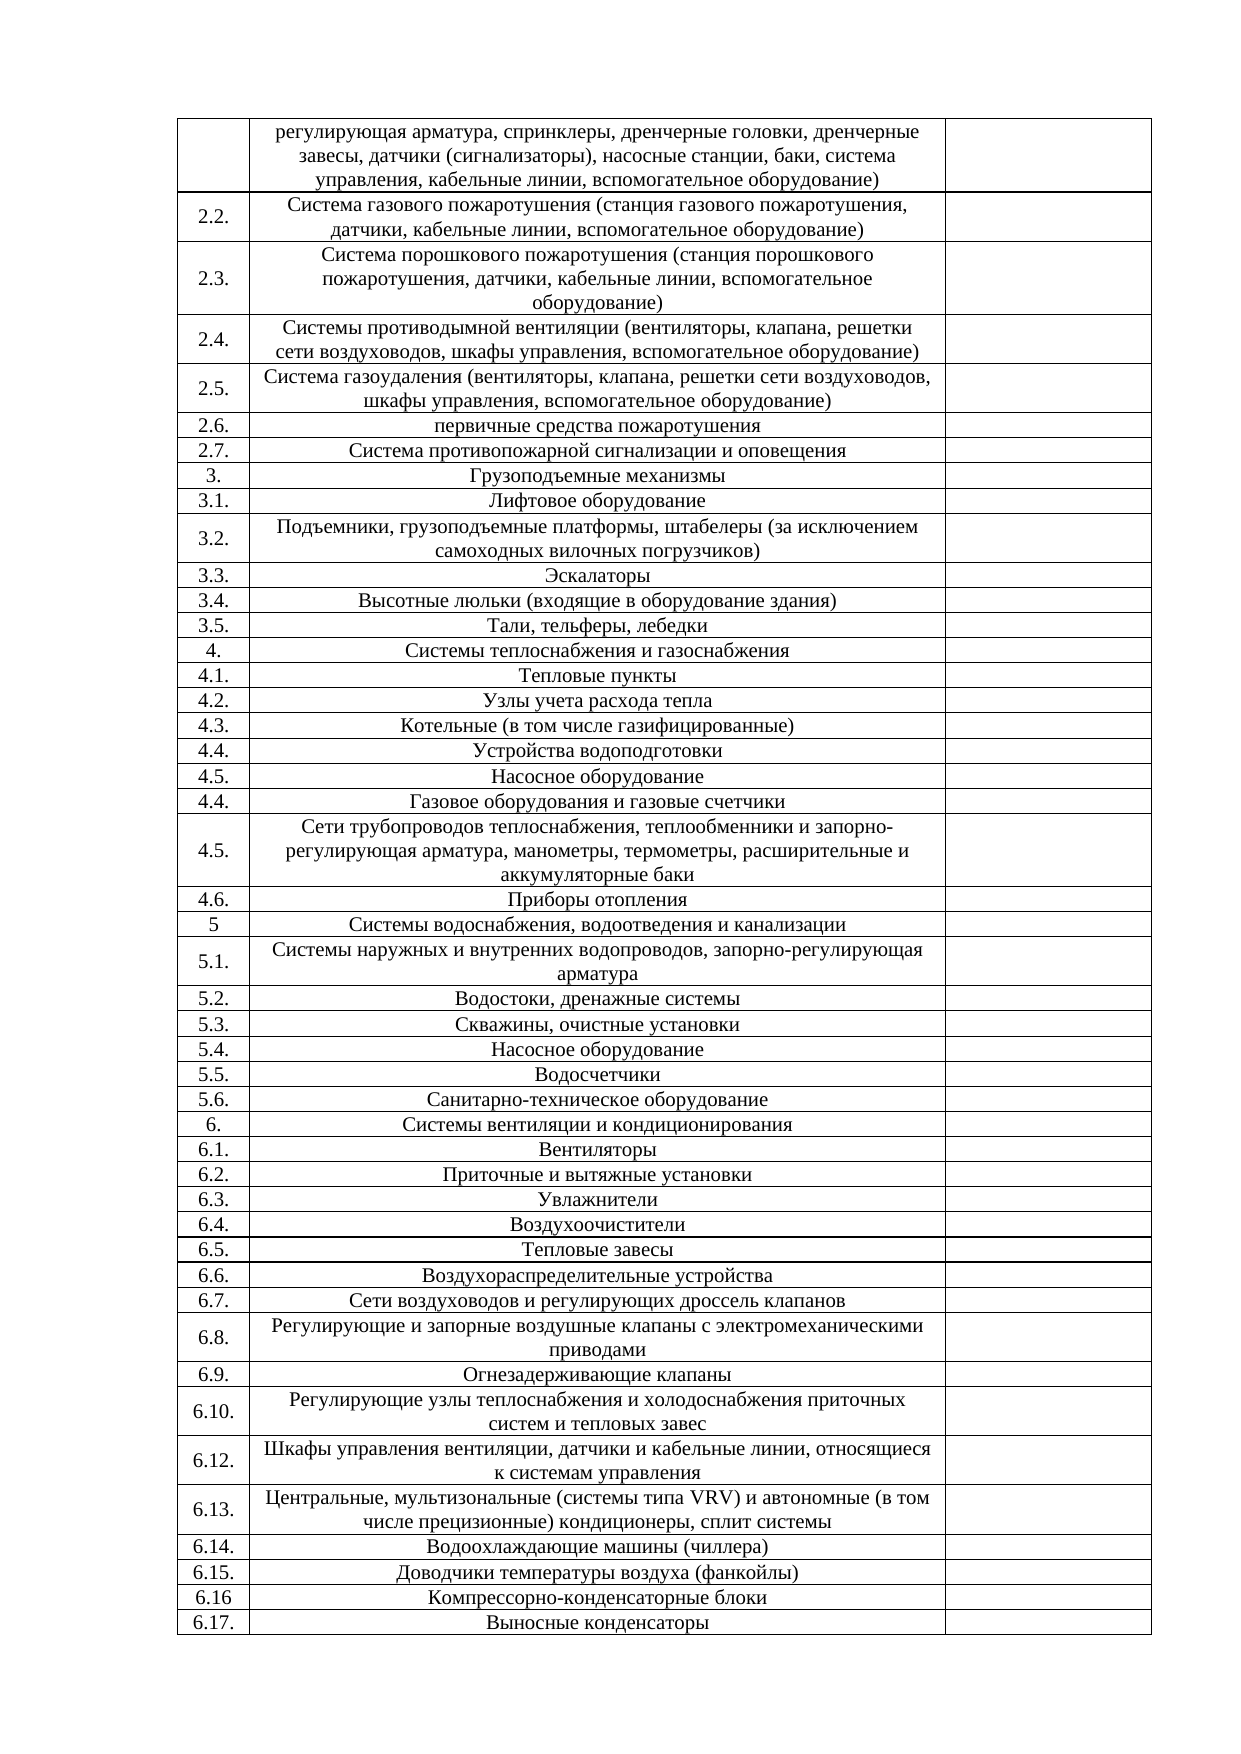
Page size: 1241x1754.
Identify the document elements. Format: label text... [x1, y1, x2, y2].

table_cell Узлы учета расхода тепла [250, 688, 945, 712]
table_cell Сети воздуховодов и регулирующих дроссель клапанов [250, 1288, 945, 1312]
table_cell Вентиляторы [250, 1137, 945, 1161]
table_cell 6.2. [178, 1162, 249, 1186]
table_cell [946, 1062, 1151, 1086]
table_cell Устройства водоподготовки [250, 739, 945, 762]
table_cell 6.17. [178, 1610, 249, 1634]
table_cell Котельные (в том числе газифицированные) [250, 713, 945, 737]
table_cell [946, 1560, 1151, 1584]
table_cell [946, 1162, 1151, 1186]
table_cell 6.6. [178, 1263, 249, 1287]
table_cell [946, 912, 1151, 936]
table_cell [946, 588, 1151, 612]
table_cell 4.4. [178, 789, 249, 813]
table_cell [946, 986, 1151, 1010]
table_cell 6.10. [178, 1387, 249, 1435]
table_cell 2.1. [178, 119, 249, 191]
table_cell [946, 814, 1151, 886]
table_cell [946, 764, 1151, 788]
table_cell Доводчики температуры воздуха (фанкойлы) [250, 1560, 945, 1584]
table_cell 2.5. [178, 364, 249, 412]
table_cell Насосное оборудование [250, 1037, 945, 1061]
table_cell [946, 1485, 1151, 1533]
table_cell 5.5. [178, 1062, 249, 1086]
table_cell 3.5. [178, 613, 249, 637]
table_cell Водосчетчики [250, 1062, 945, 1086]
table_cell 3.4. [178, 588, 249, 612]
table_cell [946, 739, 1151, 762]
table_cell 4.5. [178, 814, 249, 886]
table_cell Увлажнители [250, 1187, 945, 1211]
table_cell 5.1. [178, 937, 249, 985]
table_cell Приточные и вытяжные установки [250, 1162, 945, 1186]
table_cell 6. [178, 1112, 249, 1136]
table_cell Регулирующие и запорные воздушные клапаны с электромеханическими приводами [250, 1313, 945, 1361]
table_cell 4.3. [178, 713, 249, 737]
table_cell Водоохлаждающие машины (чиллера) [250, 1535, 945, 1558]
table_cell Воздухоочистители [250, 1212, 945, 1236]
table_cell Тепловые завесы [250, 1238, 945, 1261]
table_cell Регулирующие узлы теплоснабжения и холодоснабжения приточных систем и тепловых завес [250, 1387, 945, 1435]
table_cell Шкафы управления вентиляции, датчики и кабельные линии, относящиеся к системам управления [250, 1436, 945, 1484]
table_cell [946, 1288, 1151, 1312]
table_cell Компрессорно-конденсаторные блоки [250, 1585, 945, 1609]
table_cell [946, 1436, 1151, 1484]
table_cell [946, 242, 1151, 314]
table_cell [946, 1112, 1151, 1136]
table_cell Системы водоснабжения, водоотведения и канализации [250, 912, 945, 936]
table_cell 4.6. [178, 887, 249, 911]
table_cell [946, 688, 1151, 712]
table_cell 2.4. [178, 315, 249, 363]
table_cell [946, 1263, 1151, 1287]
table_cell Системы вентиляции и кондиционирования [250, 1112, 945, 1136]
table_cell Санитарно-техническое оборудование [250, 1087, 945, 1111]
table_cell [946, 1011, 1151, 1036]
table_cell 5.3. [178, 1011, 249, 1036]
table_cell Система противопожарной сигнализации и оповещения [250, 438, 945, 462]
table_cell 5.6. [178, 1087, 249, 1111]
table_cell 4. [178, 638, 249, 662]
table_cell Эскалаторы [250, 563, 945, 587]
table_cell [946, 1313, 1151, 1361]
table_cell [946, 663, 1151, 687]
table_cell [946, 1387, 1151, 1435]
table_cell 3.2. [178, 514, 249, 562]
table_cell 2.7. [178, 438, 249, 462]
table_cell Скважины, очистные установки [250, 1011, 945, 1036]
table_cell 3.3. [178, 563, 249, 587]
table_cell [946, 789, 1151, 813]
table_cell 5.4. [178, 1037, 249, 1061]
table_cell [946, 364, 1151, 412]
table_cell [946, 1187, 1151, 1211]
table_cell [946, 887, 1151, 911]
table_cell 4.1. [178, 663, 249, 687]
table_cell Воздухораспределительные устройства [250, 1263, 945, 1287]
table_cell [946, 1212, 1151, 1236]
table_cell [250, 119, 945, 191]
table_cell [946, 613, 1151, 637]
table_cell [946, 638, 1151, 662]
table_cell 6.7. [178, 1288, 249, 1312]
table_cell Грузоподъемные механизмы [250, 463, 945, 487]
table_cell Выносные конденсаторы [250, 1610, 945, 1634]
table_cell Подъемники, грузоподъемные платформы, штабелеры (за исключением самоходных вилочных погрузчиков) [250, 514, 945, 562]
table_cell [946, 489, 1151, 512]
table_cell Системы теплоснабжения и газоснабжения [250, 638, 945, 662]
table_cell [946, 1238, 1151, 1261]
table_cell Сети трубопроводов теплоснабжения, теплообменники и запорно-регулирующая арматура, манометры, термометры, расширительные и аккумуляторные баки [250, 814, 945, 886]
table_cell Газовое оборудования и газовые счетчики [250, 789, 945, 813]
table_cell 6.4. [178, 1212, 249, 1236]
table_cell [946, 1535, 1151, 1558]
table_cell 2.3. [178, 242, 249, 314]
table_cell [946, 1137, 1151, 1161]
table_cell 6.14. [178, 1535, 249, 1558]
table_cell 6.12. [178, 1436, 249, 1484]
table_cell 4.2. [178, 688, 249, 712]
table_cell Тепловые пункты [250, 663, 945, 687]
table_cell первичные средства пожаротушения [250, 413, 945, 437]
table_cell [946, 713, 1151, 737]
table_cell 5 [178, 912, 249, 936]
table_cell 6.15. [178, 1560, 249, 1584]
table_cell 6.3. [178, 1187, 249, 1211]
table_cell Система газового пожаротушения (станция газового пожаротушения, датчики, кабельные линии, вспомогательное оборудование) [250, 193, 945, 241]
table_cell Огнезадерживающие клапаны [250, 1362, 945, 1386]
table_cell 6.1. [178, 1137, 249, 1161]
table_cell [946, 315, 1151, 363]
table_cell [946, 193, 1151, 241]
table_cell Тали, тельферы, лебедки [250, 613, 945, 637]
table_cell Высотные люльки (входящие в оборудование здания) [250, 588, 945, 612]
table_cell Центральные, мультизональные (системы типа VRV) и автономные (в том числе прецизионные) кондиционеры, сплит системы [250, 1485, 945, 1533]
table_cell [946, 413, 1151, 437]
table_cell [946, 1362, 1151, 1386]
table_cell Водостоки, дренажные системы [250, 986, 945, 1010]
table_cell Система порошкового пожаротушения (станция порошкового пожаротушения, датчики, кабельные линии, вспомогательное оборудование) [250, 242, 945, 314]
table_cell Приборы отопления [250, 887, 945, 911]
table_cell [946, 1037, 1151, 1061]
table_cell Лифтовое оборудование [250, 489, 945, 512]
table_cell [946, 1610, 1151, 1634]
table_cell Система газоудаления (вентиляторы, клапана, решетки сети воздуховодов, шкафы управления, вспомогательное оборудование) [250, 364, 945, 412]
table_cell 6.5. [178, 1238, 249, 1261]
table_cell 4.4. [178, 739, 249, 762]
table_cell [946, 463, 1151, 487]
table_cell 2.6. [178, 413, 249, 437]
table_cell [946, 563, 1151, 587]
table_cell [946, 438, 1151, 462]
table_cell [946, 1087, 1151, 1111]
table_cell [946, 514, 1151, 562]
table_cell 6.16 [178, 1585, 249, 1609]
table_cell 3. [178, 463, 249, 487]
table_cell 2.2. [178, 193, 249, 241]
table_cell 6.9. [178, 1362, 249, 1386]
table_cell 6.8. [178, 1313, 249, 1361]
table_cell [946, 937, 1151, 985]
table_cell Системы наружных и внутренних водопроводов, запорно-регулирующая арматура [250, 937, 945, 985]
table_cell 3.1. [178, 489, 249, 512]
table_cell 5.2. [178, 986, 249, 1010]
table_cell 6.13. [178, 1485, 249, 1533]
table_cell [946, 119, 1151, 191]
table_cell Насосное оборудование [250, 764, 945, 788]
table_cell 4.5. [178, 764, 249, 788]
table_cell Системы противодымной вентиляции (вентиляторы, клапана, решетки сети воздуховодов, шкафы управления, вспомогательное оборудование) [250, 315, 945, 363]
table_cell [946, 1585, 1151, 1609]
